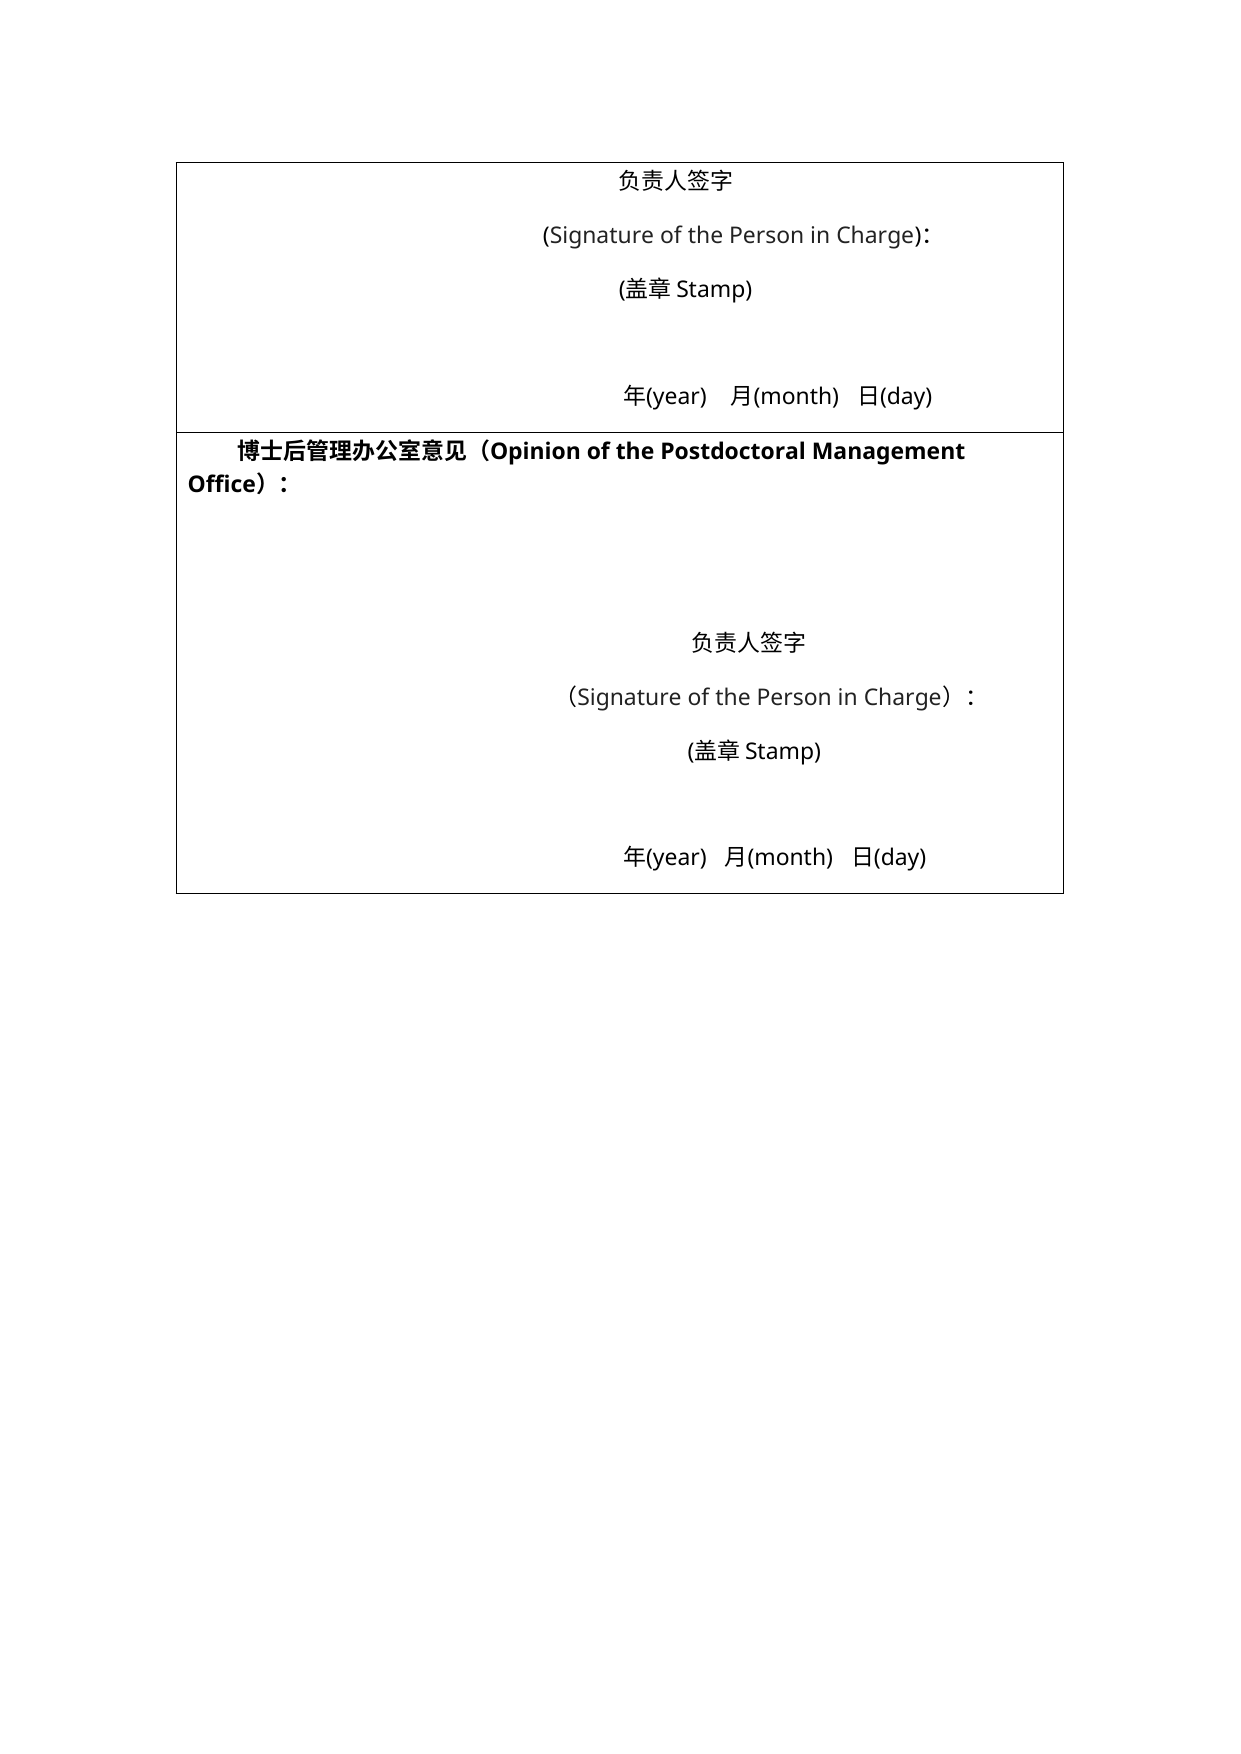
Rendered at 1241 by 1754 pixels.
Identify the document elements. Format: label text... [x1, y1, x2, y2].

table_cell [177, 163, 1063, 432]
table_cell 博士后管理办公室意见（Opinion of the Postdoctoral Management Office）： 负责人签字 （Signature of the Person in Charge）： (盖章Stamp) 年(year) 月(month) 日(day) [177, 433, 1063, 893]
